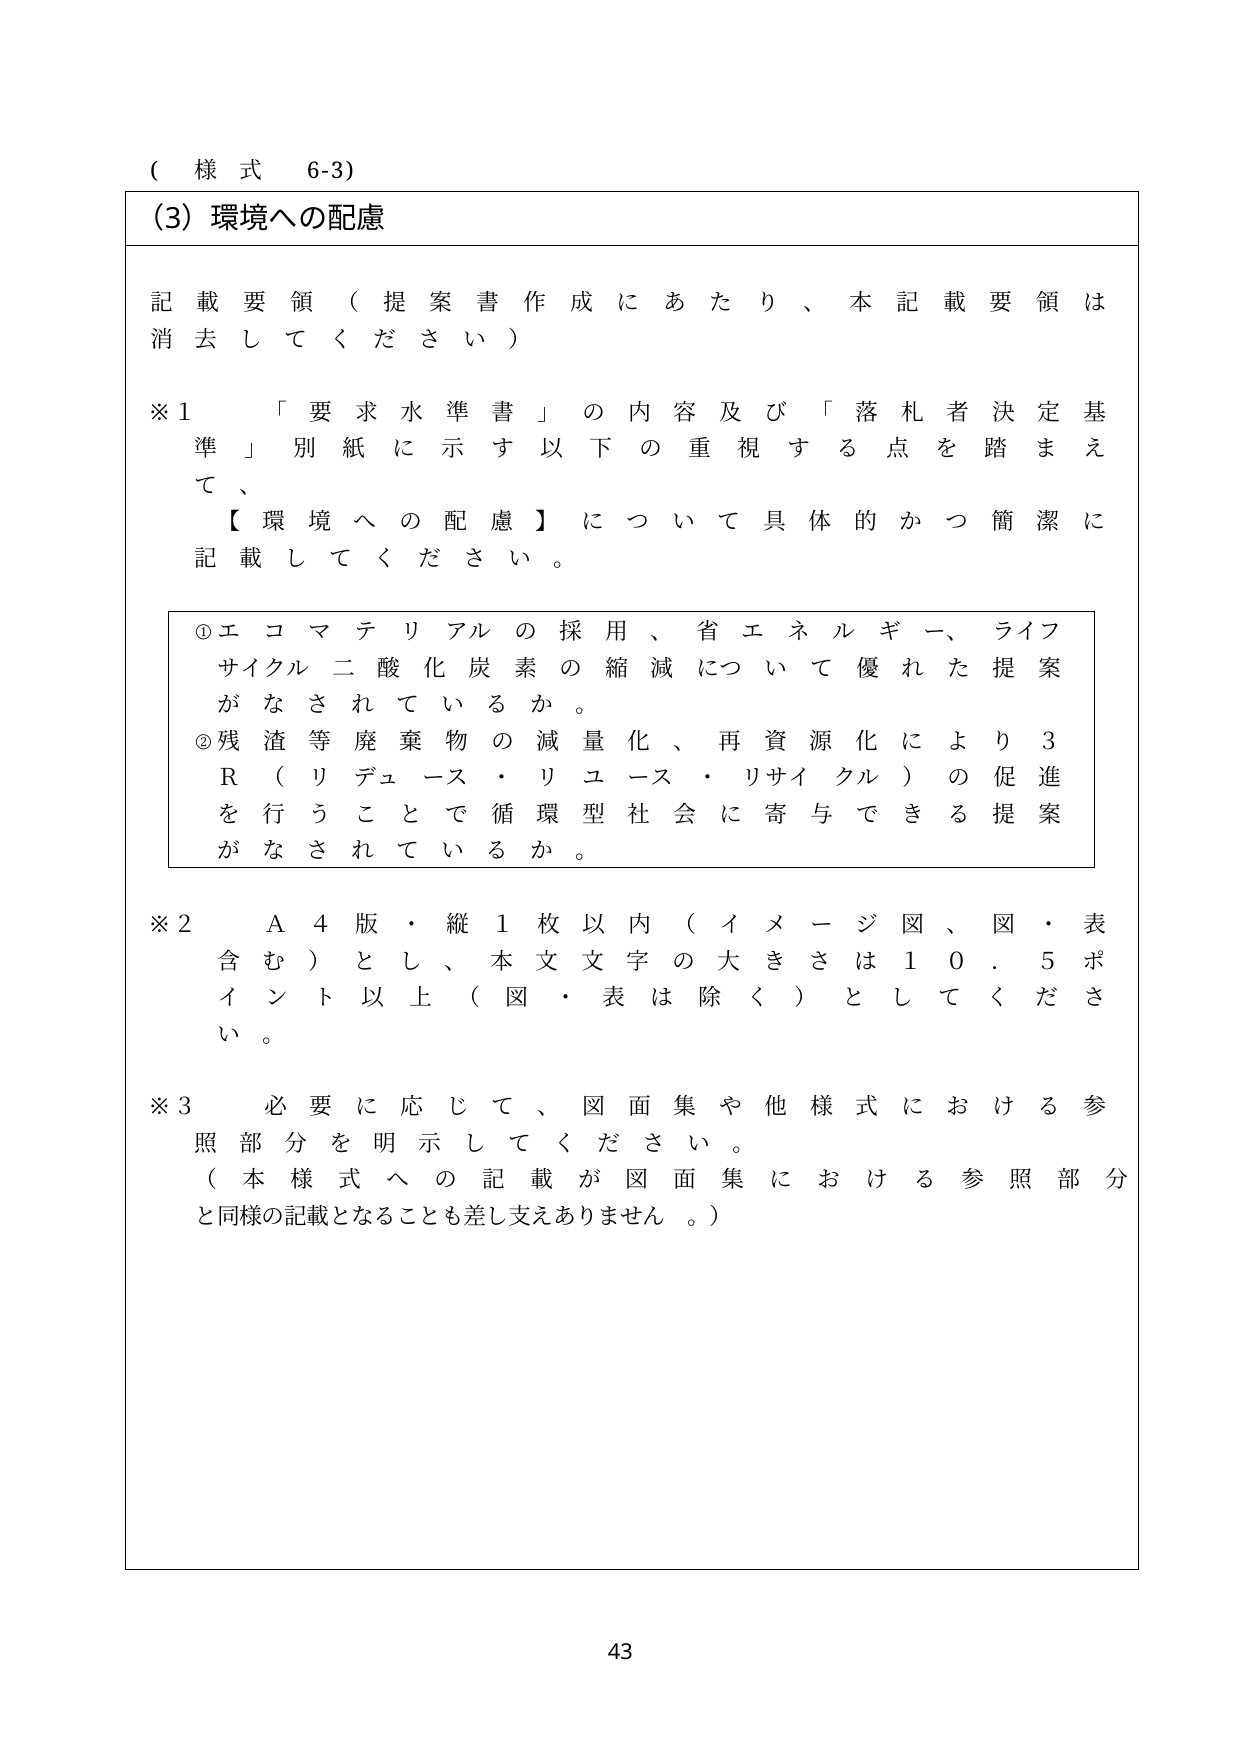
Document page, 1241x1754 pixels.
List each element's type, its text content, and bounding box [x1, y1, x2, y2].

table_header (様式6-3) [125, 148, 721, 191]
table_cell （3）環境への配慮 [126, 192, 1138, 245]
table_cell 記載要領（提案書作成にあたり、本記載要領は消去してください） ※１ 「要求水準書」の内容及び「落札者決定基準」別紙に示す以下の重視する点を踏まえて、 【環境への配慮】について具体的かつ簡潔に記載してください。 ※２ Ａ４版・縦１枚以内（イメージ図、図・表含む）とし、本文文字の大きさは１０．５ポイント以上（図・表は除く）としてください。 ※３ 必要に応じて、図面集や他様式における参照部分を明示してください。 （本様式への記載が図面集における参照部分と同様の記載となることも差し支えありません。） [126, 246, 1138, 1569]
